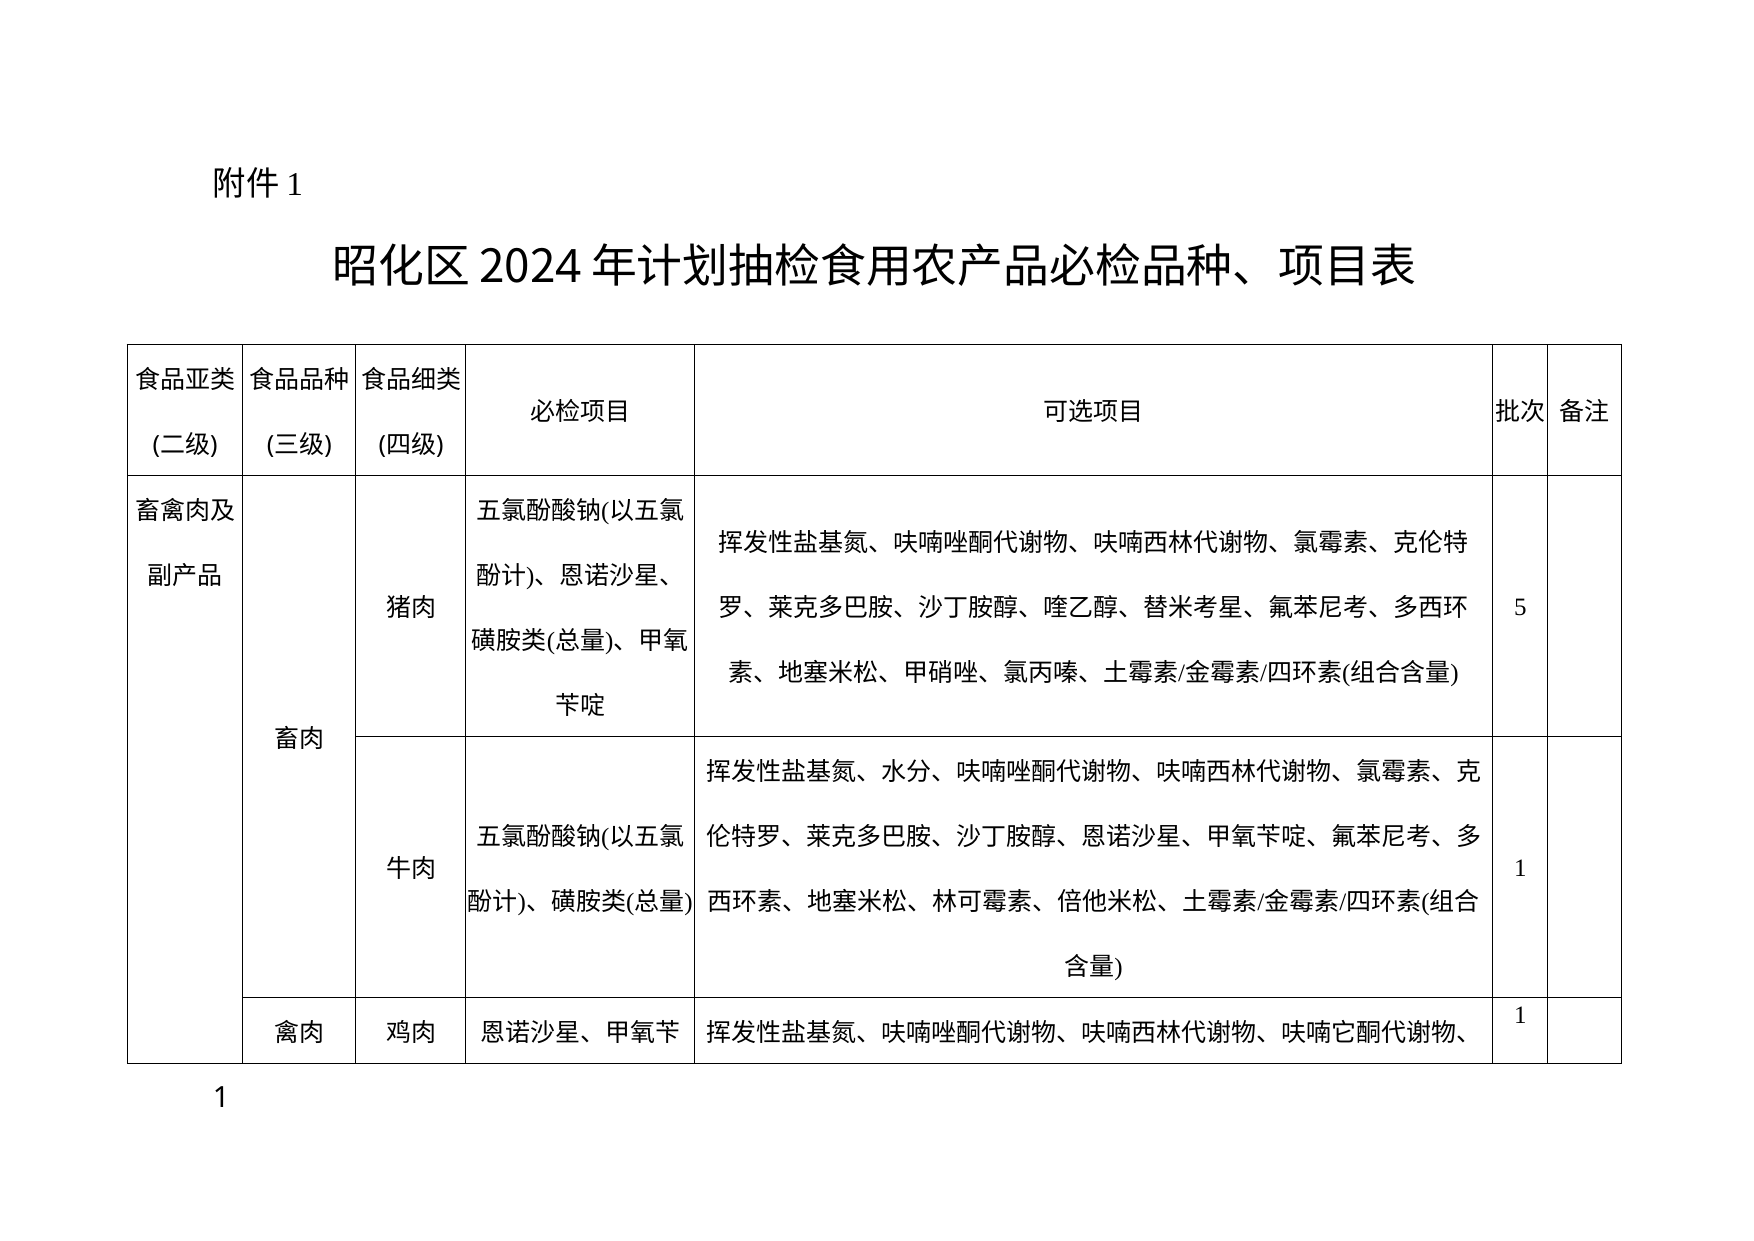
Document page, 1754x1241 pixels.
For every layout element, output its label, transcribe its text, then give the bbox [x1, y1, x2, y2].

table_cell 挥发性盐基氮、呋喃唑酮代谢物、呋喃西林代谢物、氯霉素、克伦特罗、莱克多巴胺、沙丁胺醇、喹乙醇、替米考星、氟苯尼考、多西环素、地塞米松、甲硝唑、氯丙嗪、土霉素/金霉素/四环素(组合含量) [695, 476, 1492, 736]
list 附件1 [213, 149, 1535, 214]
text 昭化区2024年计划抽检食用农产品必检品种、项目表 [213, 214, 1535, 311]
table_cell [1548, 476, 1621, 736]
table_cell 禽肉 [243, 998, 355, 1063]
table_header 必检项目 [466, 345, 694, 475]
table_cell 五氯酚酸钠(以五氯酚计)、磺胺类(总量) [466, 737, 694, 997]
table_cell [695, 998, 1492, 1063]
table_cell 五氯酚酸钠(以五氯酚计)、恩诺沙星、磺胺类(总量)、甲氧苄啶 [466, 476, 694, 736]
table_cell 畜肉 [243, 476, 355, 997]
table_cell [1548, 998, 1621, 1063]
table_cell 牛肉 [356, 737, 465, 997]
table_header 食品细类(四级) [356, 345, 465, 475]
table_header 食品品种(三级) [243, 345, 355, 475]
table_cell 挥发性盐基氮、水分、呋喃唑酮代谢物、呋喃西林代谢物、氯霉素、克伦特罗、莱克多巴胺、沙丁胺醇、恩诺沙星、甲氧苄啶、氟苯尼考、多西环素、地塞米松、林可霉素、倍他米松、土霉素/金霉素/四环素(组合含量) [695, 737, 1492, 997]
table_cell [1548, 737, 1621, 997]
table_cell 1 [1493, 998, 1547, 1063]
table_header 可选项目 [695, 345, 1492, 475]
table_header 食品亚类(二级) [128, 345, 242, 475]
table_cell 1 [1493, 737, 1547, 997]
table_cell 鸡肉 [356, 998, 465, 1063]
table_header 批次 [1493, 345, 1547, 475]
table_cell 恩诺沙星、甲氧苄啶、尼卡巴嗪 [466, 998, 694, 1063]
table_cell 畜禽肉及副产品 [128, 476, 242, 1063]
table_cell 5 [1493, 476, 1547, 736]
table_cell 猪肉 [356, 476, 465, 736]
table_header 备注 [1548, 345, 1621, 475]
